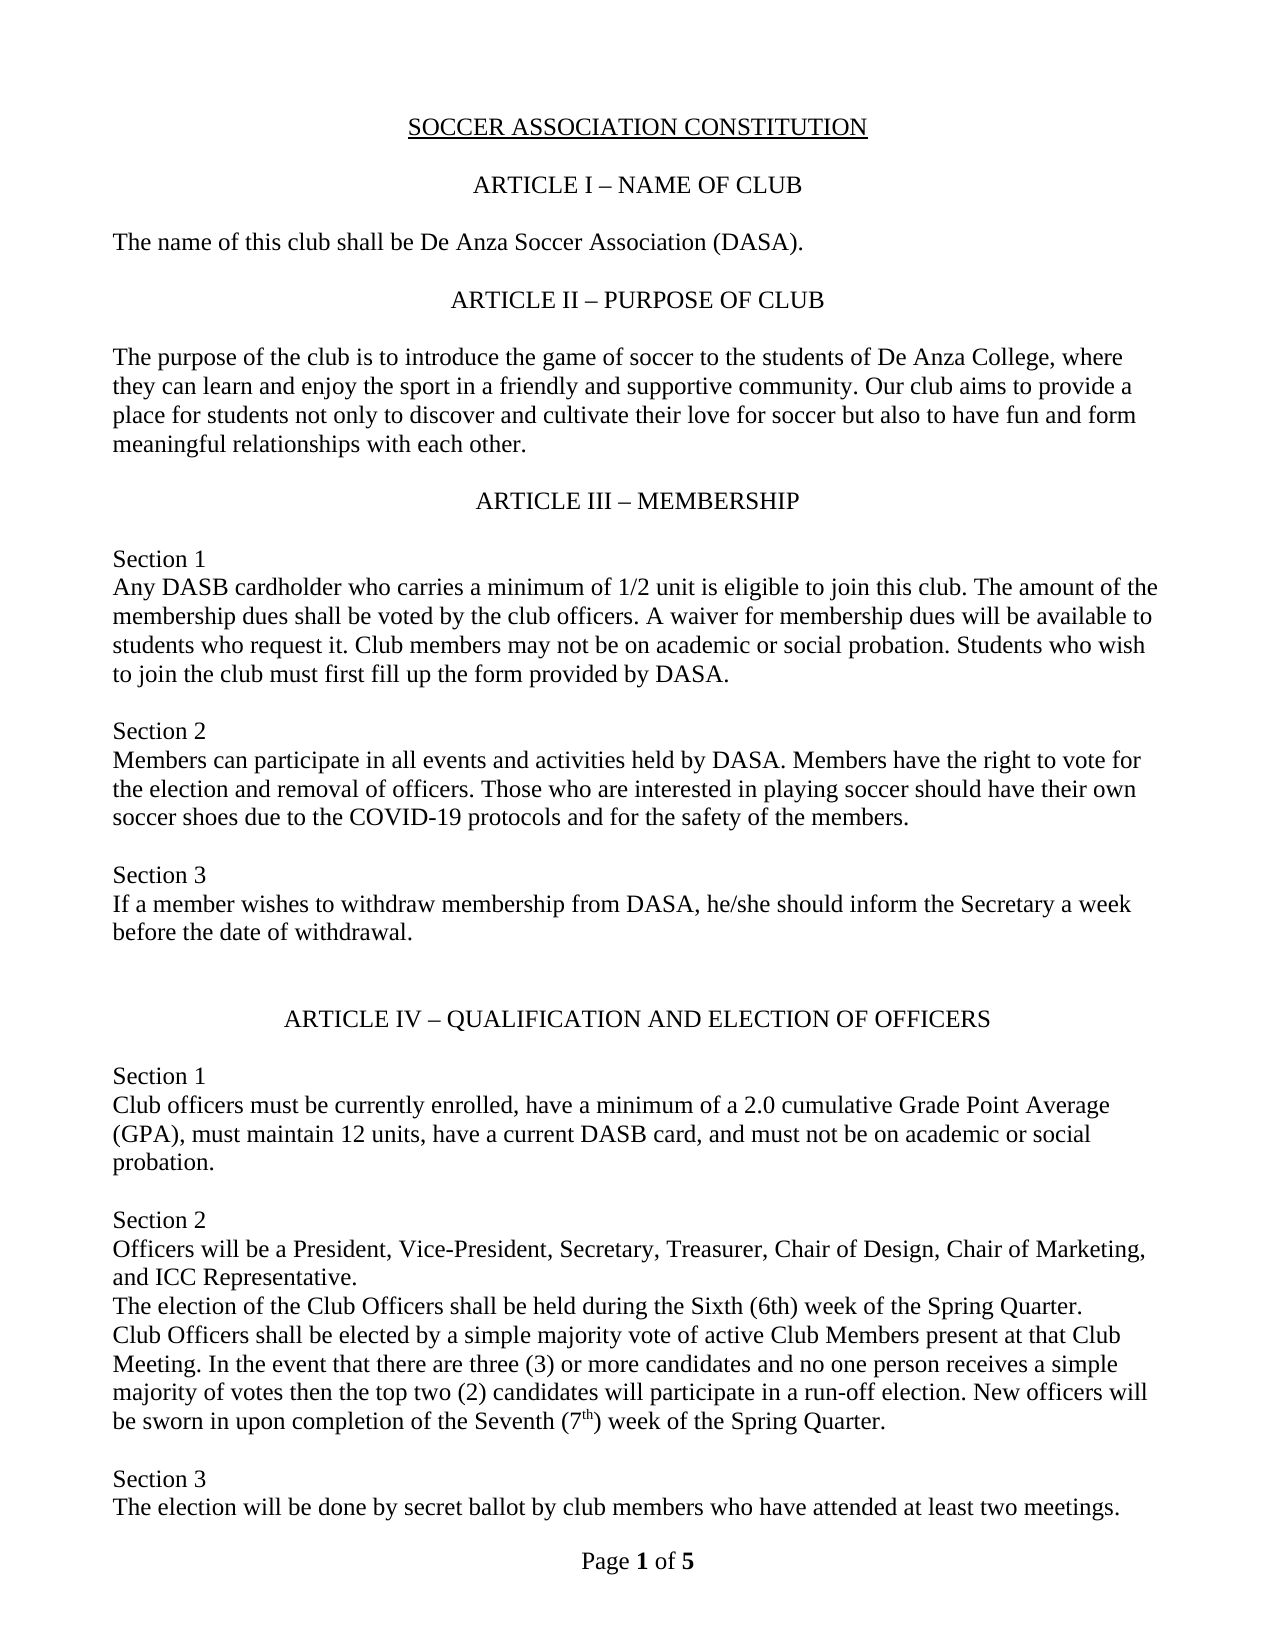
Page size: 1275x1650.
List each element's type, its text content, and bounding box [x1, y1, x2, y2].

text ARTICLE I – NAME OF CLUB [112, 170, 1162, 199]
text Section 2 [112, 716, 1162, 745]
text Officers will be a President, Vice-President, Secretary, Treasurer, Chair of Design, Chair of Marketing, and ICC Representative. [112, 1234, 1162, 1291]
text Section 1 [112, 544, 1162, 572]
text If a member wishes to withdraw membership from DASA, he/she should inform the Secretary a week before the date of withdrawal. [112, 889, 1162, 946]
text The election will be done by secret ballot by club members who have attended at least two meetings. [112, 1492, 1162, 1521]
text Section 3 [112, 860, 1162, 889]
text ARTICLE IV – QUALIFICATION AND ELECTION OF OFFICERS [112, 1004, 1162, 1032]
text ARTICLE II – PURPOSE OF CLUB [112, 285, 1162, 314]
text The purpose of the club is to introduce the game of soccer to the students of De Anza College, where they can learn and enjoy the sport in a friendly and supportive community. Our club aims to provide a place for students not only to discover and cultivate their love for soccer but also to have fun and form meaningful relationships with each other. [112, 342, 1162, 457]
text SOCCER ASSOCIATION CONSTITUTION [112, 112, 1162, 141]
text Section 1 [112, 1061, 1162, 1090]
text Section 3 [112, 1464, 1162, 1492]
text Club officers must be currently enrolled, have a minimum of a 2.0 cumulative Grade Point Average (GPA), must maintain 12 units, have a current DASB card, and must not be on academic or social probation. [112, 1090, 1162, 1176]
text The election of the Club Officers shall be held during the Sixth (6th) week of the Spring Quarter. [112, 1291, 1162, 1320]
text Any DASB cardholder who carries a minimum of 1/2 unit is eligible to join this club. The amount of the membership dues shall be voted by the club officers. A waiver for membership dues will be available to students who request it. Club members may not be on academic or social probation. Students who wish to join the club must first fill up the form provided by DASA. [112, 572, 1162, 687]
text Members can participate in all events and activities held by DASA. Members have the right to vote for the election and removal of officers. Those who are interested in playing soccer should have their own soccer shoes due to the COVID-19 protocols and for the safety of the members. [112, 745, 1162, 831]
text The name of this club shall be De Anza Soccer Association (DASA). [112, 227, 1162, 256]
text Club Officers shall be elected by a simple majority vote of active Club Members present at that Club Meeting. In the event that there are three (3) or more candidates and no one person receives a simple majority of votes then the top two (2) candidates will participate in a run-off election. New officers will be sworn in upon completion of the Seventh (7th) week of the Spring Quarter. [112, 1320, 1162, 1435]
text ARTICLE III – MEMBERSHIP [112, 486, 1162, 515]
text Section 2 [112, 1205, 1162, 1234]
